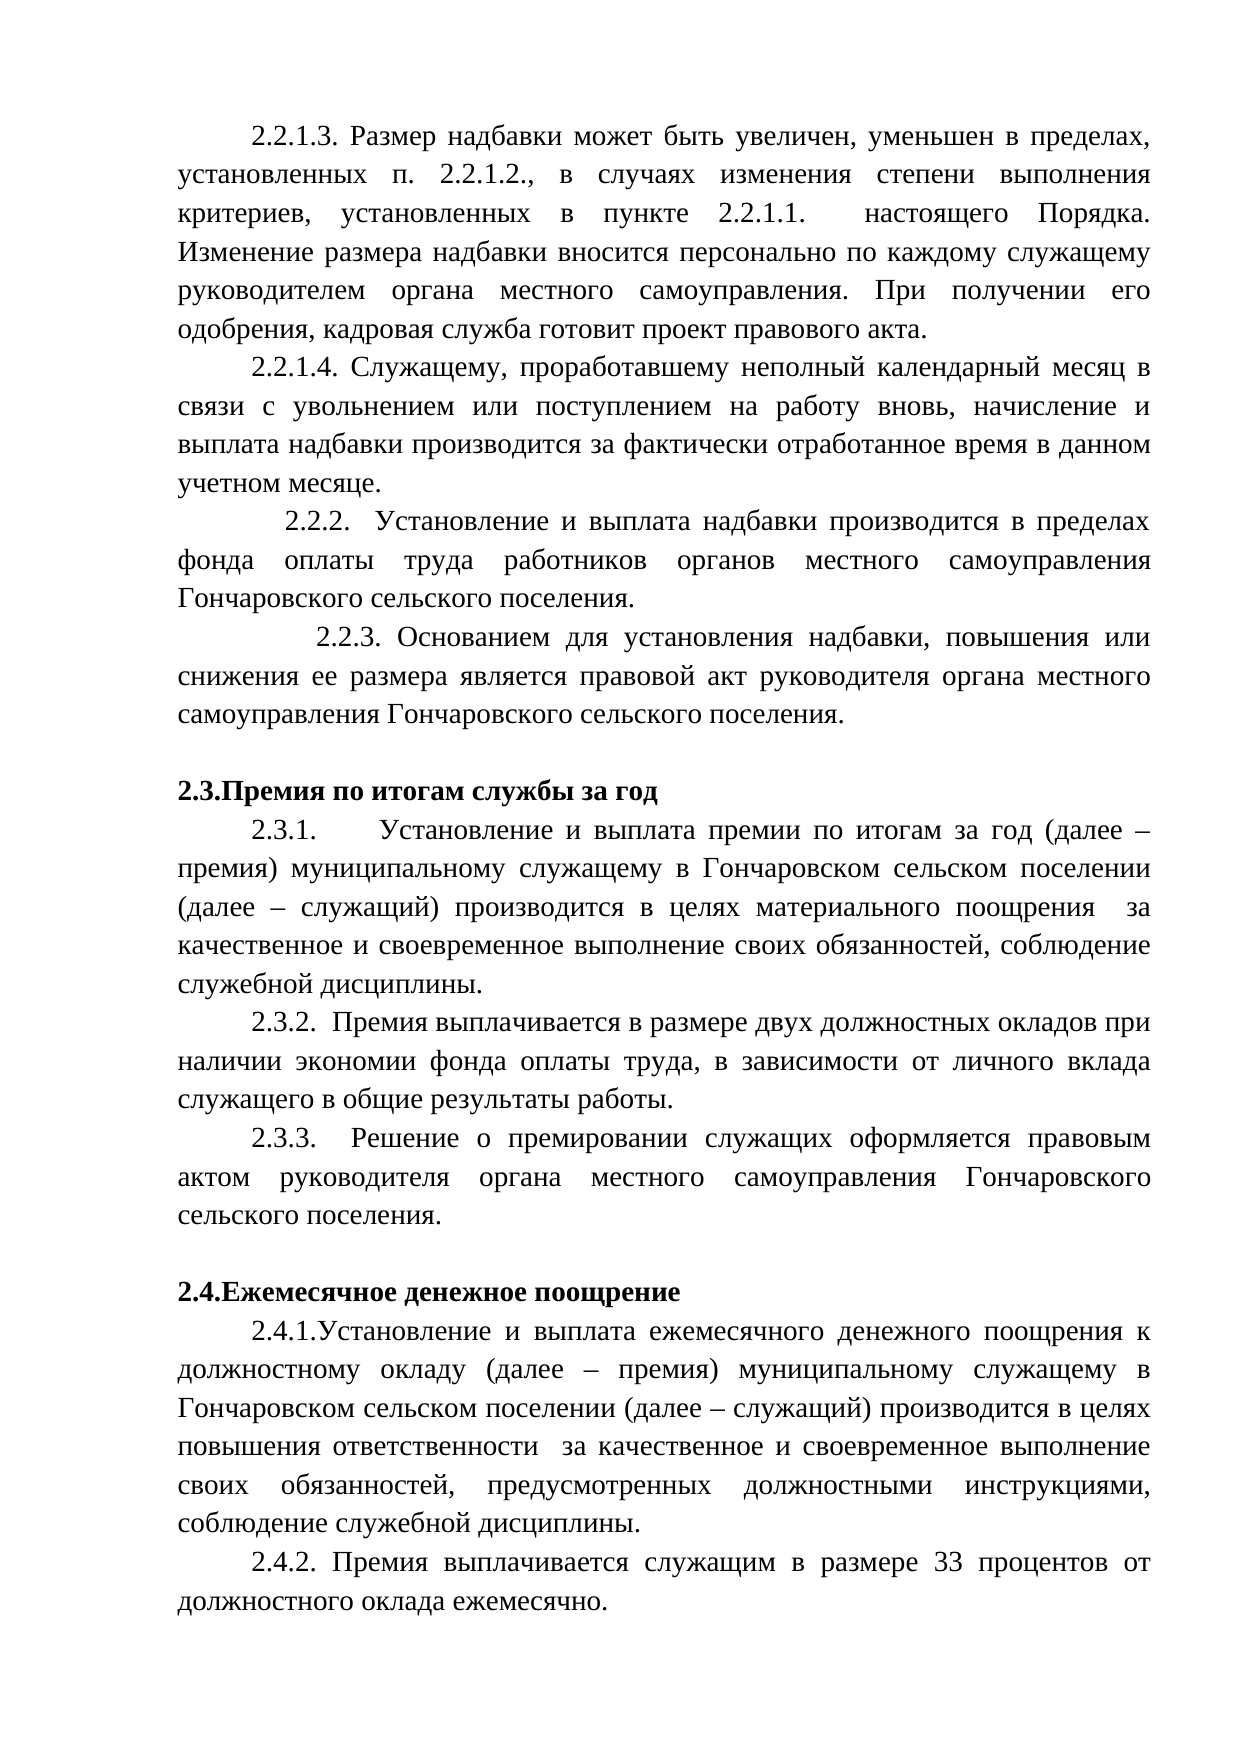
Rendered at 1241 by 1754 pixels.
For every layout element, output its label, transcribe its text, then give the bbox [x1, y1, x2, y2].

text 2.3.3. Решение о премировании служащих оформляется правовым актом руководителя органа местного самоуправления Гончаровского сельского поселения. [177, 1120, 1152, 1231]
text 2.3.2. Премия выплачивается в размере двух должностных окладов при наличии экономии фонда оплаты труда, в зависимости от личного вклада служащего в общие результаты работы. [177, 1004, 1152, 1115]
text 2.3.Премия по итогам службы за год [177, 773, 1152, 807]
text 2.4.1.Установление и выплата ежемесячного денежного поощрения к должностному окладу (далее – премия) муниципальному служащему в Гончаровском сельском поселении (далее – служащий) производится в целях повышения ответственности за качественное и своевременное выполнение своих обязанностей, предусмотренных должностными инструкциями, соблюдение служебной дисциплины. [177, 1313, 1152, 1539]
text 2.2.3. Основанием для установления надбавки, повышения или снижения ее размера является правовой акт руководителя органа местного самоуправления Гончаровского сельского поселения. [177, 619, 1152, 730]
text 2.2.1.3. Размер надбавки может быть увеличен, уменьшен в пределах, установленных п. 2.2.1.2., в случаях изменения степени выполнения критериев, установленных в пункте 2.2.1.1. настоящего Порядка. Изменение размера надбавки вносится персонально по каждому служащему руководителем органа местного самоуправления. При получении его одобрения, кадровая служба готовит проект правового акта. [177, 118, 1152, 344]
text 2.2.2. Установление и выплата надбавки производится в пределах фонда оплаты труда работников органов местного самоуправления Гончаровского сельского поселения. [177, 503, 1152, 614]
text 2.4.2. Премия выплачивается служащим в размере 33 процентов от должностного оклада ежемесячно. [177, 1544, 1152, 1616]
text 2.4.Ежемесячное денежное поощрение [177, 1274, 1152, 1308]
text 2.2.1.4. Служащему, проработавшему неполный календарный месяц в связи с увольнением или поступлением на работу вновь, начисление и выплата надбавки производится за фактически отработанное время в данном учетном месяце. [177, 349, 1152, 498]
text 2.3.1. Установление и выплата премии по итогам за год (далее – премия) муниципальному служащему в Гончаровском сельском поселении (далее – служащий) производится в целях материального поощрения за качественное и своевременное выполнение своих обязанностей, соблюдение служебной дисциплины. [177, 812, 1152, 999]
